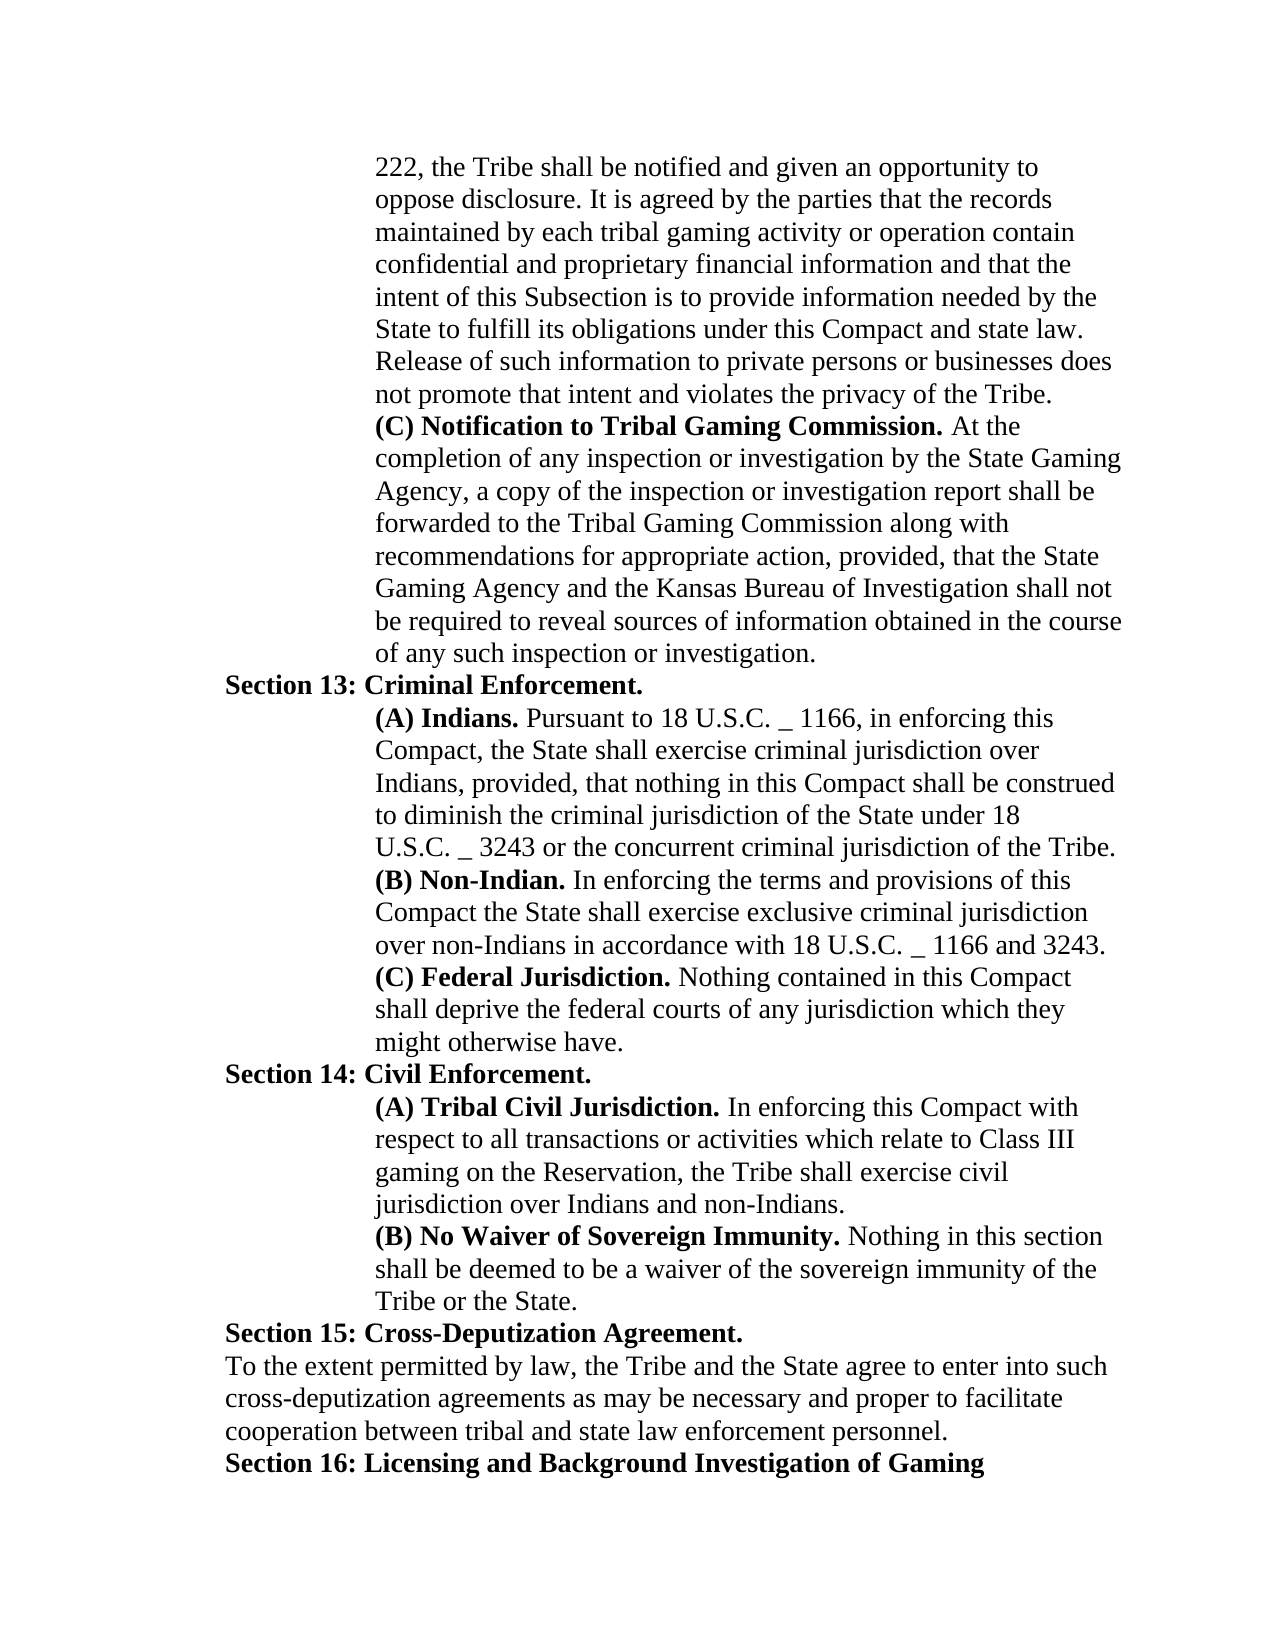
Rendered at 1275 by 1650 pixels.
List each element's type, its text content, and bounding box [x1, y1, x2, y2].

text (A) Tribal Civil Jurisdiction. In enforcing this Compact with respect to all transactions or activities which relate to Class III gaming on the Reservation, the Tribe shall exercise civil jurisdiction over Indians and non-Indians. (B) No Waiver of Sovereign Immunity. Nothing in this section shall be deemed to be a waiver of the sovereign immunity of the Tribe or the State. [375, 1090, 1125, 1317]
text Section 14: Civil Enforcement. [225, 1057, 1125, 1090]
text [375, 150, 1125, 668]
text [225, 1317, 1125, 1478]
text (A) Indians. Pursuant to 18 U.S.C.  1166, in enforcing this Compact, the State shall exercise criminal jurisdiction over Indians, provided, that nothing in this Compact shall be construed to diminish the criminal jurisdiction of the State under 18 U.S.C.  3243 or the concurrent criminal jurisdiction of the Tribe. (B) Non-Indian. In enforcing the terms and provisions of this Compact the State shall exercise exclusive criminal jurisdiction over non-Indians in accordance with 18 U.S.C.  1166 and 3243. (C) Federal Jurisdiction. Nothing contained in this Compact shall deprive the federal courts of any jurisdiction which they might otherwise have. [375, 701, 1125, 1057]
text Section 13: Criminal Enforcement. [225, 668, 1125, 701]
